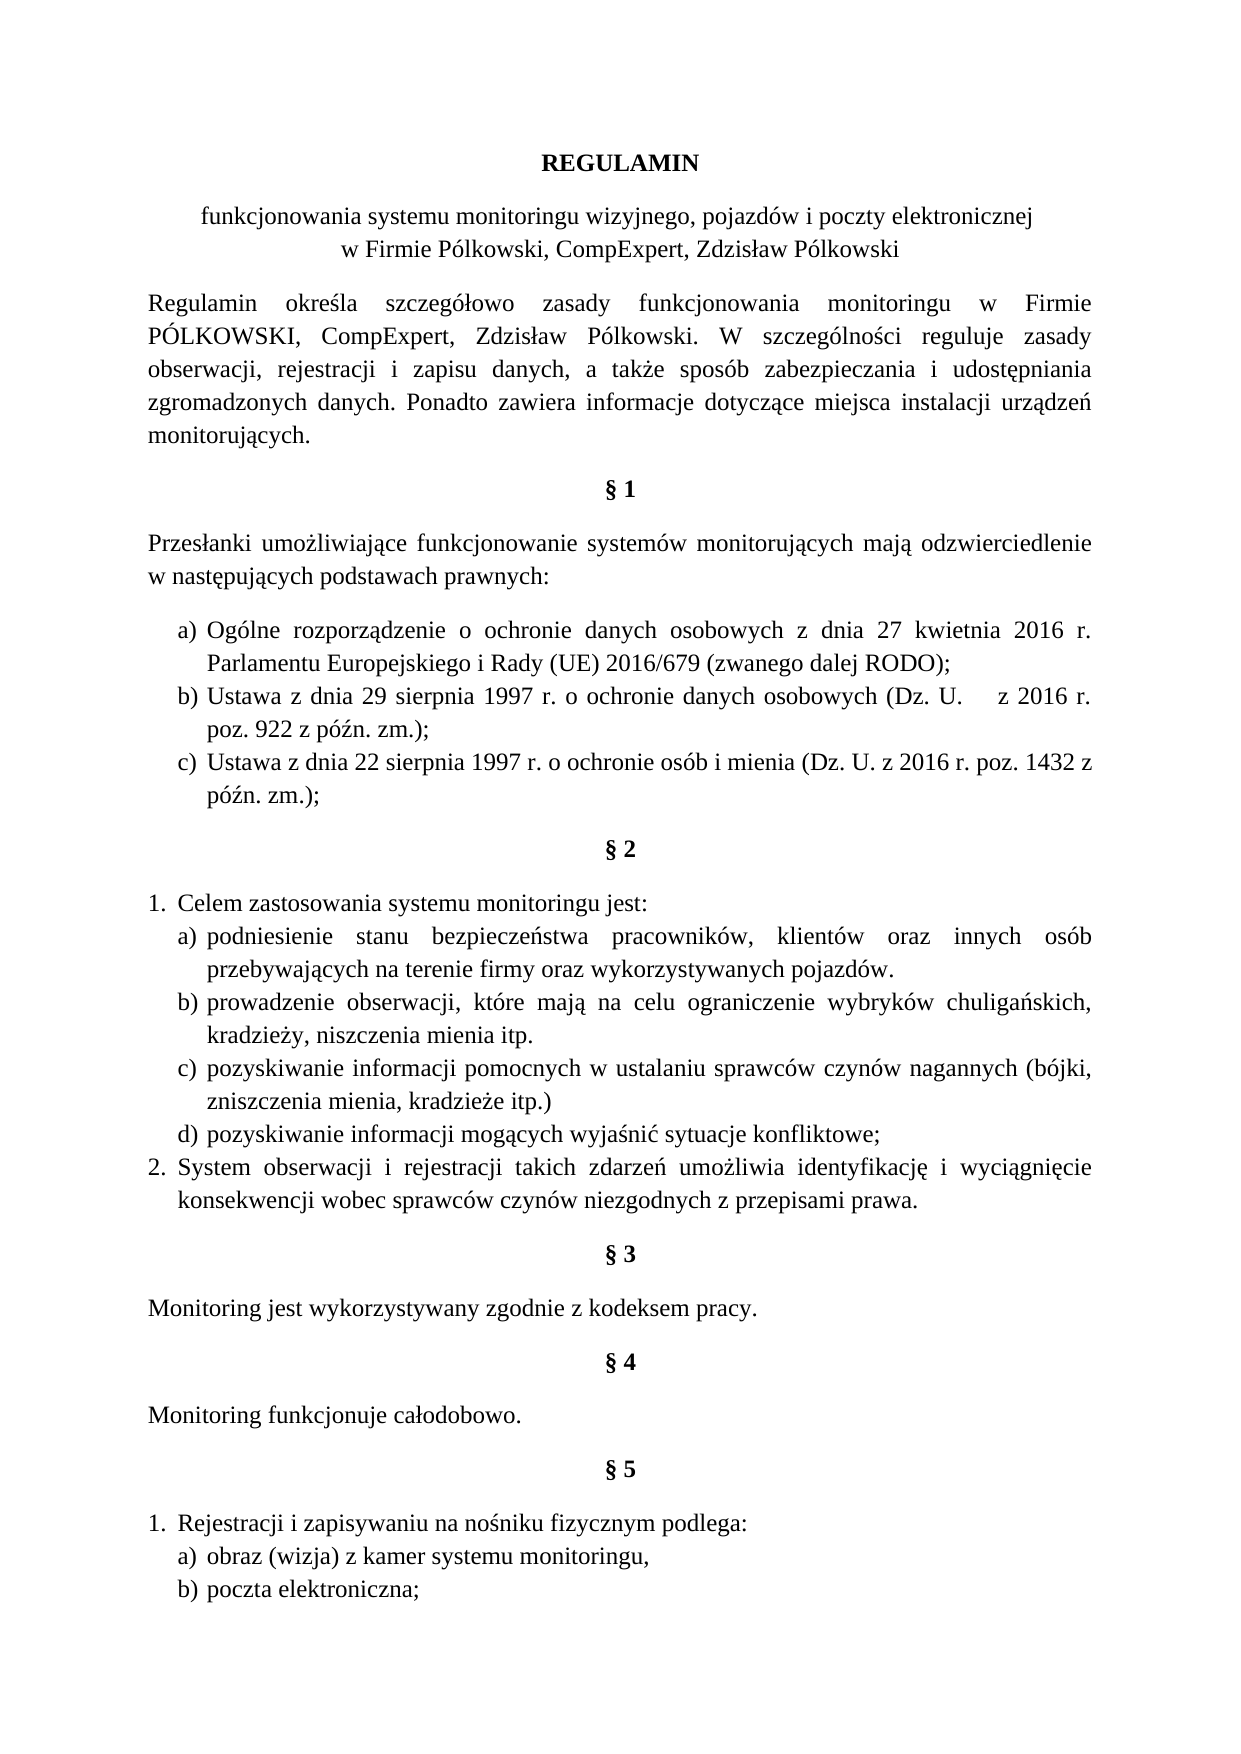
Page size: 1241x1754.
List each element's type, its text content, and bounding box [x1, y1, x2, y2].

list Ustawa z dnia 29 sierpnia 1997 r. o ochronie danych osobowych (Dz. U. z 2016 r. poz. 922 z późn. zm.); [177, 681, 1093, 743]
list System obserwacji i rejestracji takich zdarzeń umożliwia identyfikację i wyciągnięcie konsekwencji wobec sprawców czynów niezgodnych z przepisami prawa. [148, 1152, 1093, 1214]
text § 3 [148, 1239, 1093, 1268]
text § 2 [148, 834, 1093, 863]
list prowadzenie obserwacji, które mają na celu ograniczenie wybryków chuligańskich, kradzieży, niszczenia mienia itp. [177, 987, 1093, 1049]
list poczta elektroniczna; [177, 1574, 1093, 1603]
list Ogólne rozporządzenie o ochronie danych osobowych z dnia 27 kwietnia 2016 r. Parlamentu Europejskiego i Rady (UE) 2016/679 (zwanego dalej RODO); [177, 615, 1093, 677]
text Monitoring funkcjonuje całodobowo. [148, 1400, 1093, 1429]
text REGULAMIN [148, 148, 1093, 176]
text § 5 [148, 1454, 1093, 1483]
list pozyskiwanie informacji mogących wyjaśnić sytuacje konfliktowe; [177, 1119, 1093, 1148]
list Celem zastosowania systemu monitoringu jest: [148, 888, 1093, 917]
list pozyskiwanie informacji pomocnych w ustalaniu sprawców czynów nagannych (bójki, zniszczenia mienia, kradzieże itp.) [177, 1053, 1093, 1115]
list obraz (wizja) z kamer systemu monitoringu, [177, 1541, 1093, 1570]
list Ustawa z dnia 22 sierpnia 1997 r. o ochronie osób i mienia (Dz. U. z 2016 r. poz. 1432 z późn. zm.); [177, 747, 1093, 809]
list podniesienie stanu bezpieczeństwa pracowników, klientów oraz innych osób przebywających na terenie firmy oraz wykorzystywanych pojazdów. [177, 921, 1093, 983]
text funkcjonowania systemu monitoringu wizyjnego, pojazdów i poczty elektronicznej w Firmie Pólkowski, CompExpert, Zdzisław Pólkowski [148, 201, 1093, 263]
text Monitoring jest wykorzystywany zgodnie z kodeksem pracy. [148, 1293, 1093, 1321]
text § 4 [148, 1347, 1093, 1375]
text Przesłanki umożliwiające funkcjonowanie systemów monitorujących mają odzwierciedlenie w następujących podstawach prawnych: [148, 528, 1093, 590]
text § 1 [148, 474, 1093, 503]
list Rejestracji i zapisywaniu na nośniku fizycznym podlega: [148, 1508, 1093, 1537]
text Regulamin określa szczegółowo zasady funkcjonowania monitoringu w Firmie PÓLKOWSKI, CompExpert, Zdzisław Pólkowski. W szczególności reguluje zasady obserwacji, rejestracji i zapisu danych, a także sposób zabezpieczania i udostępniania zgromadzonych danych. Ponadto zawiera informacje dotyczące miejsca instalacji urządzeń monitorujących. [148, 288, 1093, 449]
